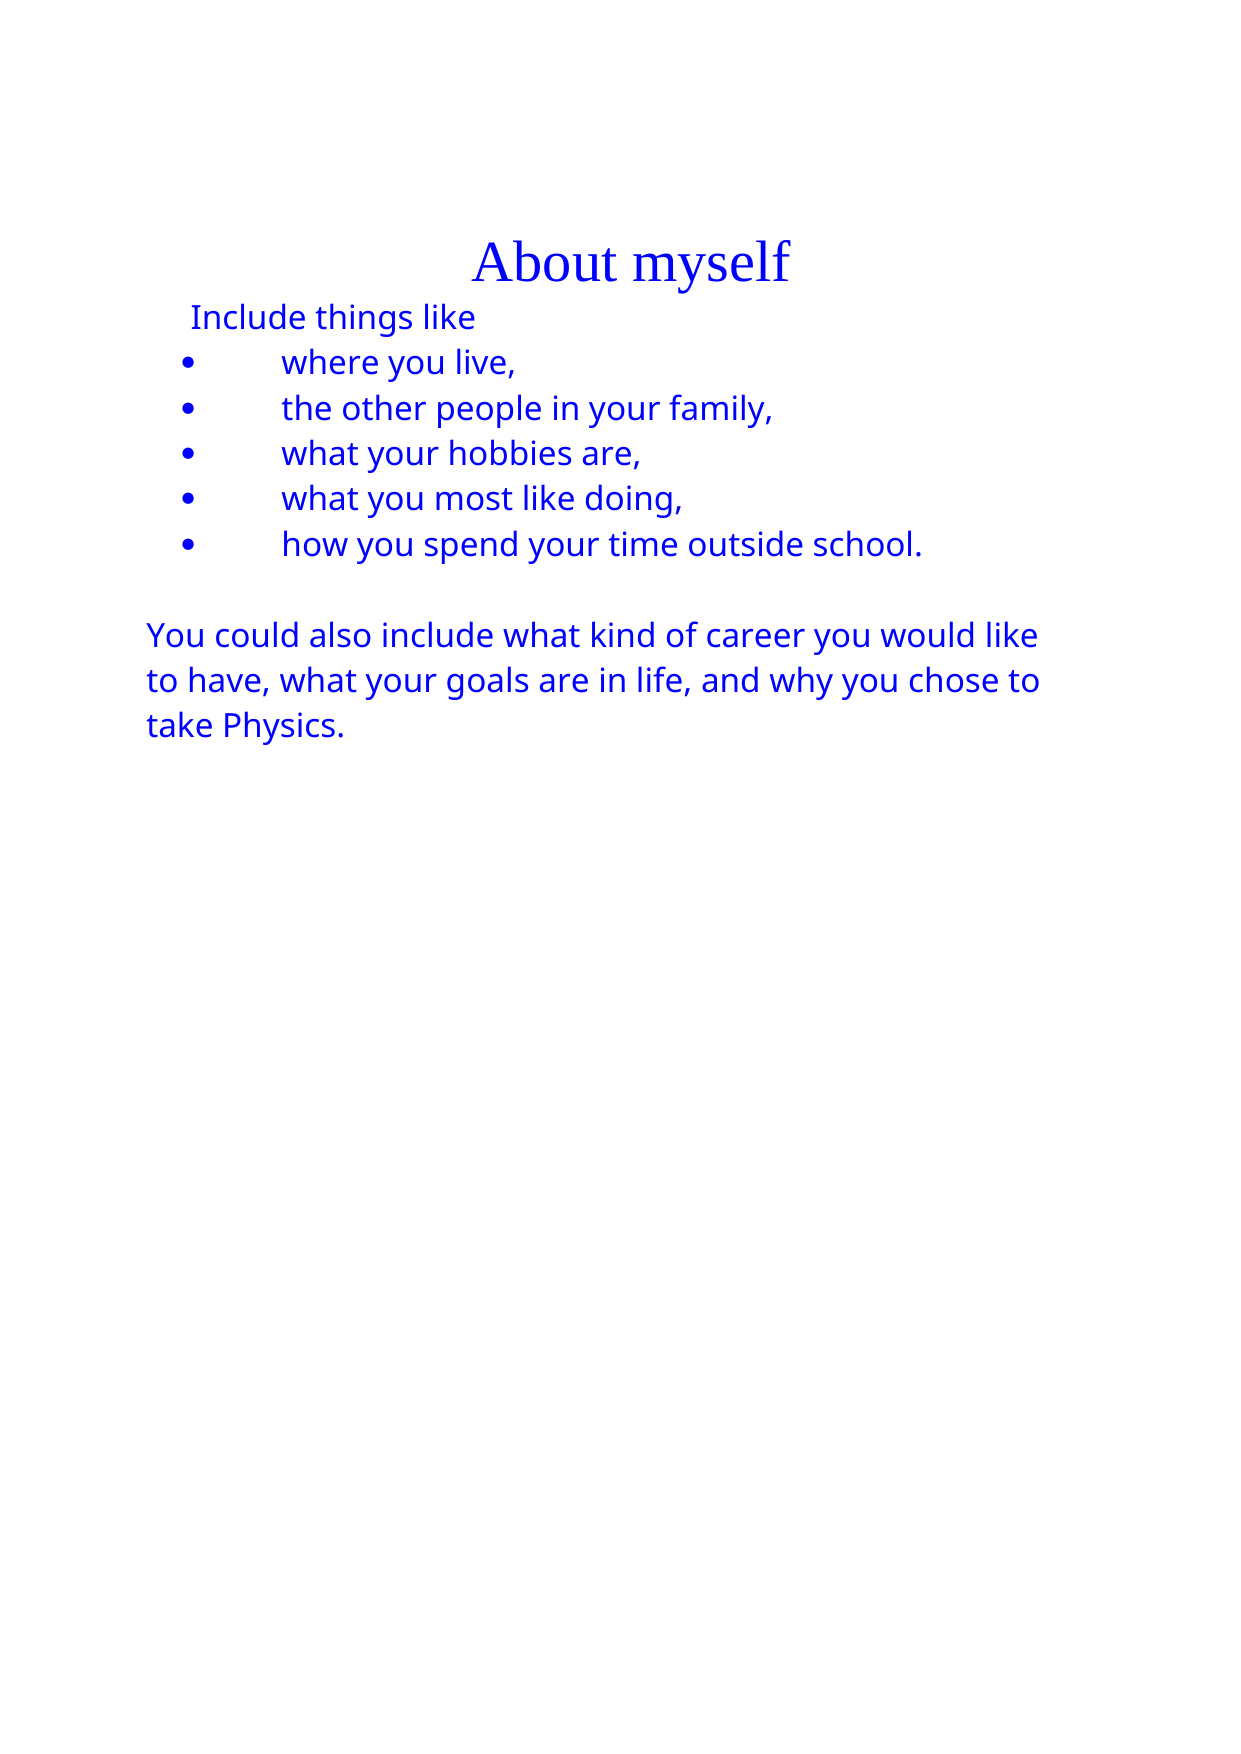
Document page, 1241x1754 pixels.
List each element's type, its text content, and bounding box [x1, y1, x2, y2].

list what your hobbies are, [131, 430, 1071, 475]
list how you spend your time outside school. [131, 521, 1071, 566]
list what you most like doing, [131, 475, 1071, 521]
list the other people in your family, [131, 384, 1071, 430]
text You could also include what kind of career you would like to have, what your goals are in life, and why you chose to take Physics. [146, 611, 1071, 748]
list where you live, [131, 339, 1071, 384]
text Include things like [190, 293, 1071, 339]
text About myself [190, 226, 1071, 293]
